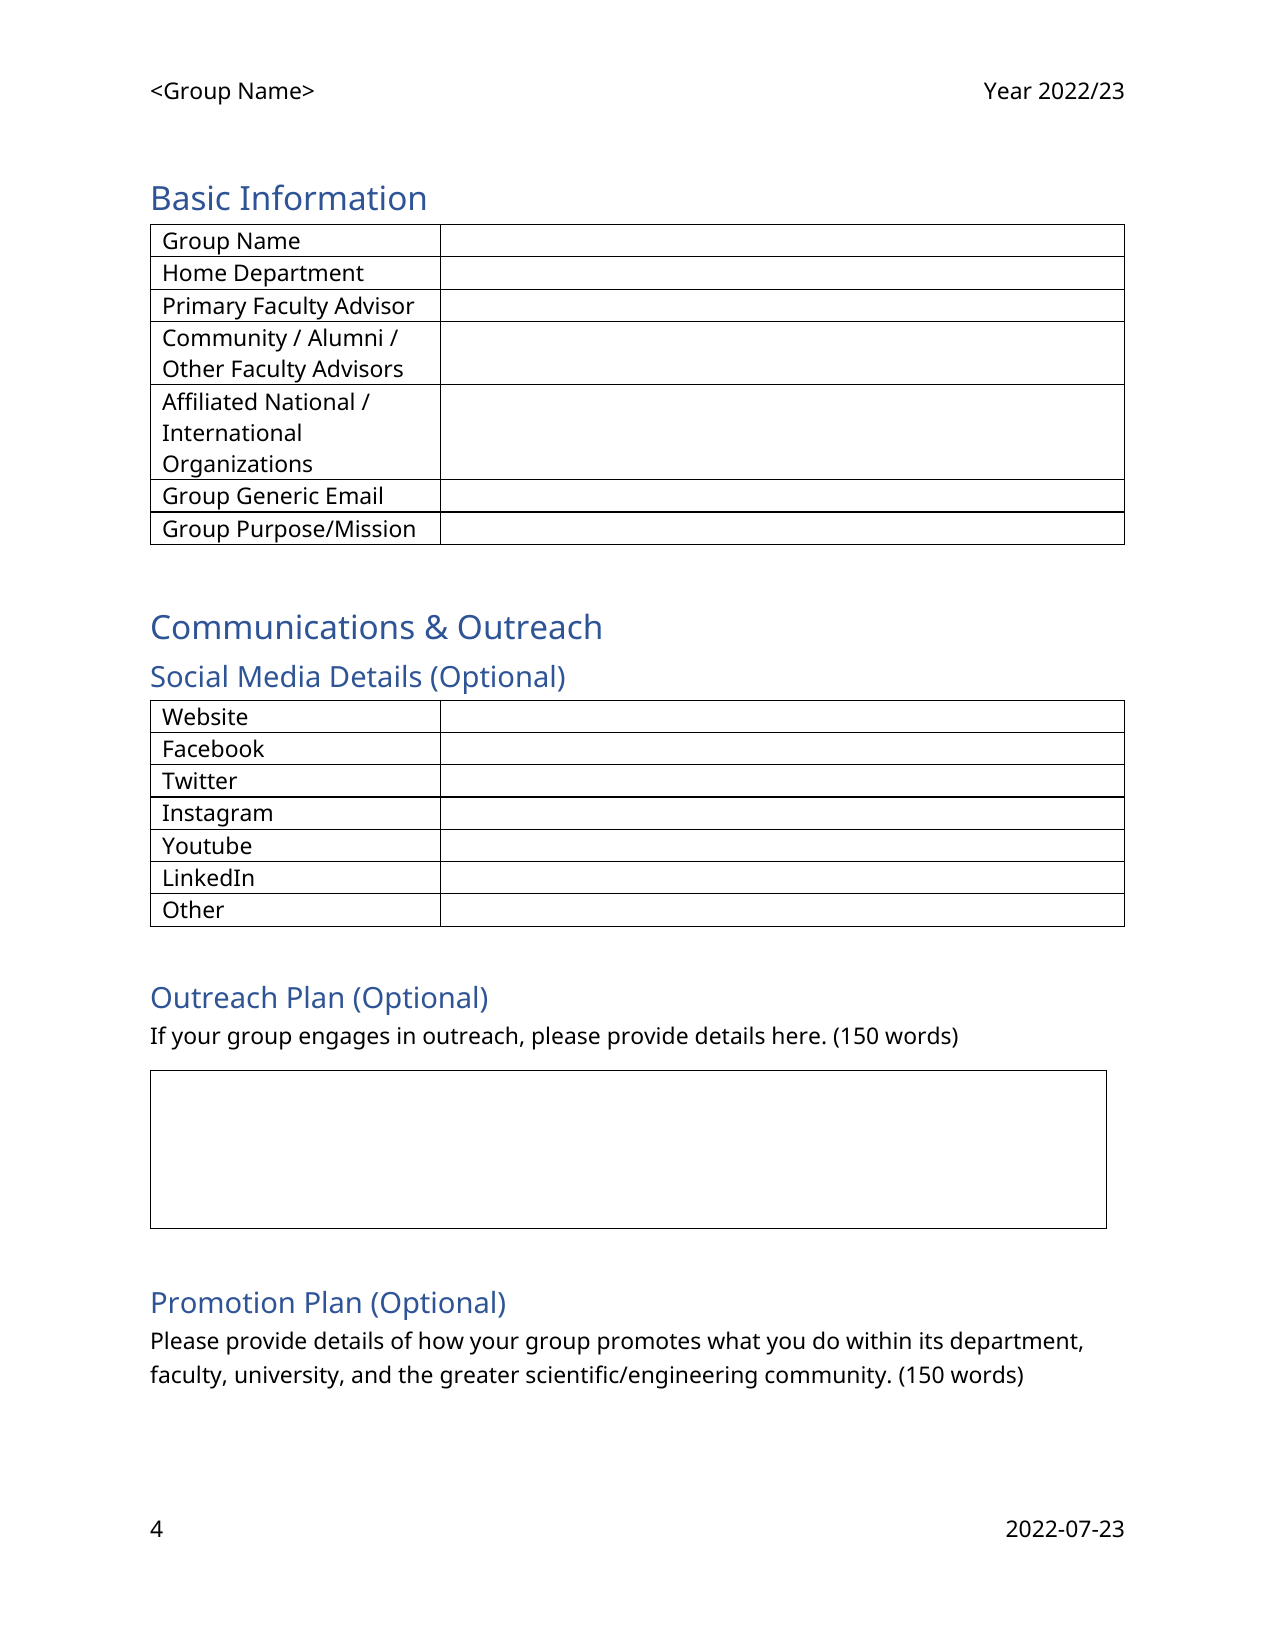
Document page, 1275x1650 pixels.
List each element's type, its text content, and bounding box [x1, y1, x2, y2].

table_cell [441, 290, 1124, 321]
table_cell Group Purpose/Mission [151, 513, 440, 544]
table_cell Twitter [151, 765, 440, 796]
table_cell Instagram [151, 798, 440, 829]
table_header Group Name [151, 225, 440, 256]
table_cell [441, 765, 1124, 796]
table_header Website [151, 701, 440, 732]
table_cell Home Department [151, 257, 440, 288]
table_cell [441, 513, 1124, 544]
table_cell Facebook [151, 733, 440, 764]
table_cell Affiliated National / International Organizations [151, 385, 440, 479]
text Please provide details of how your group promotes what you do within its department, faculty, university, and the greater scientific/engineering community. (150 words) [150, 1325, 1125, 1390]
table_cell [441, 798, 1124, 829]
table_cell [441, 862, 1124, 893]
table_cell LinkedIn [151, 862, 440, 893]
table_cell Group Generic Email [151, 480, 440, 511]
subtitle Outreach Plan (Optional) [150, 977, 1125, 1017]
table_header [151, 1071, 1106, 1227]
table_cell Other [151, 894, 440, 926]
table_cell Primary Faculty Advisor [151, 290, 440, 321]
table_cell [441, 830, 1124, 861]
subtitle Basic Information [150, 175, 1125, 220]
table_header [441, 225, 1124, 256]
table_cell [441, 385, 1124, 479]
table_cell [441, 257, 1124, 288]
subtitle Promotion Plan (Optional) [150, 1282, 1125, 1322]
table_cell Youtube [151, 830, 440, 861]
table_cell [441, 480, 1124, 511]
subtitle Communications & Outreach [150, 603, 1125, 649]
text If your group engages in outreach, please provide details here. (150 words) [150, 1020, 1125, 1051]
table_cell Community / Alumni / Other Faculty Advisors [151, 322, 440, 384]
table_header [441, 701, 1124, 732]
table_cell [441, 894, 1124, 926]
subtitle Social Media Details (Optional) [150, 657, 1125, 696]
table_cell [441, 733, 1124, 764]
table_cell [441, 322, 1124, 384]
